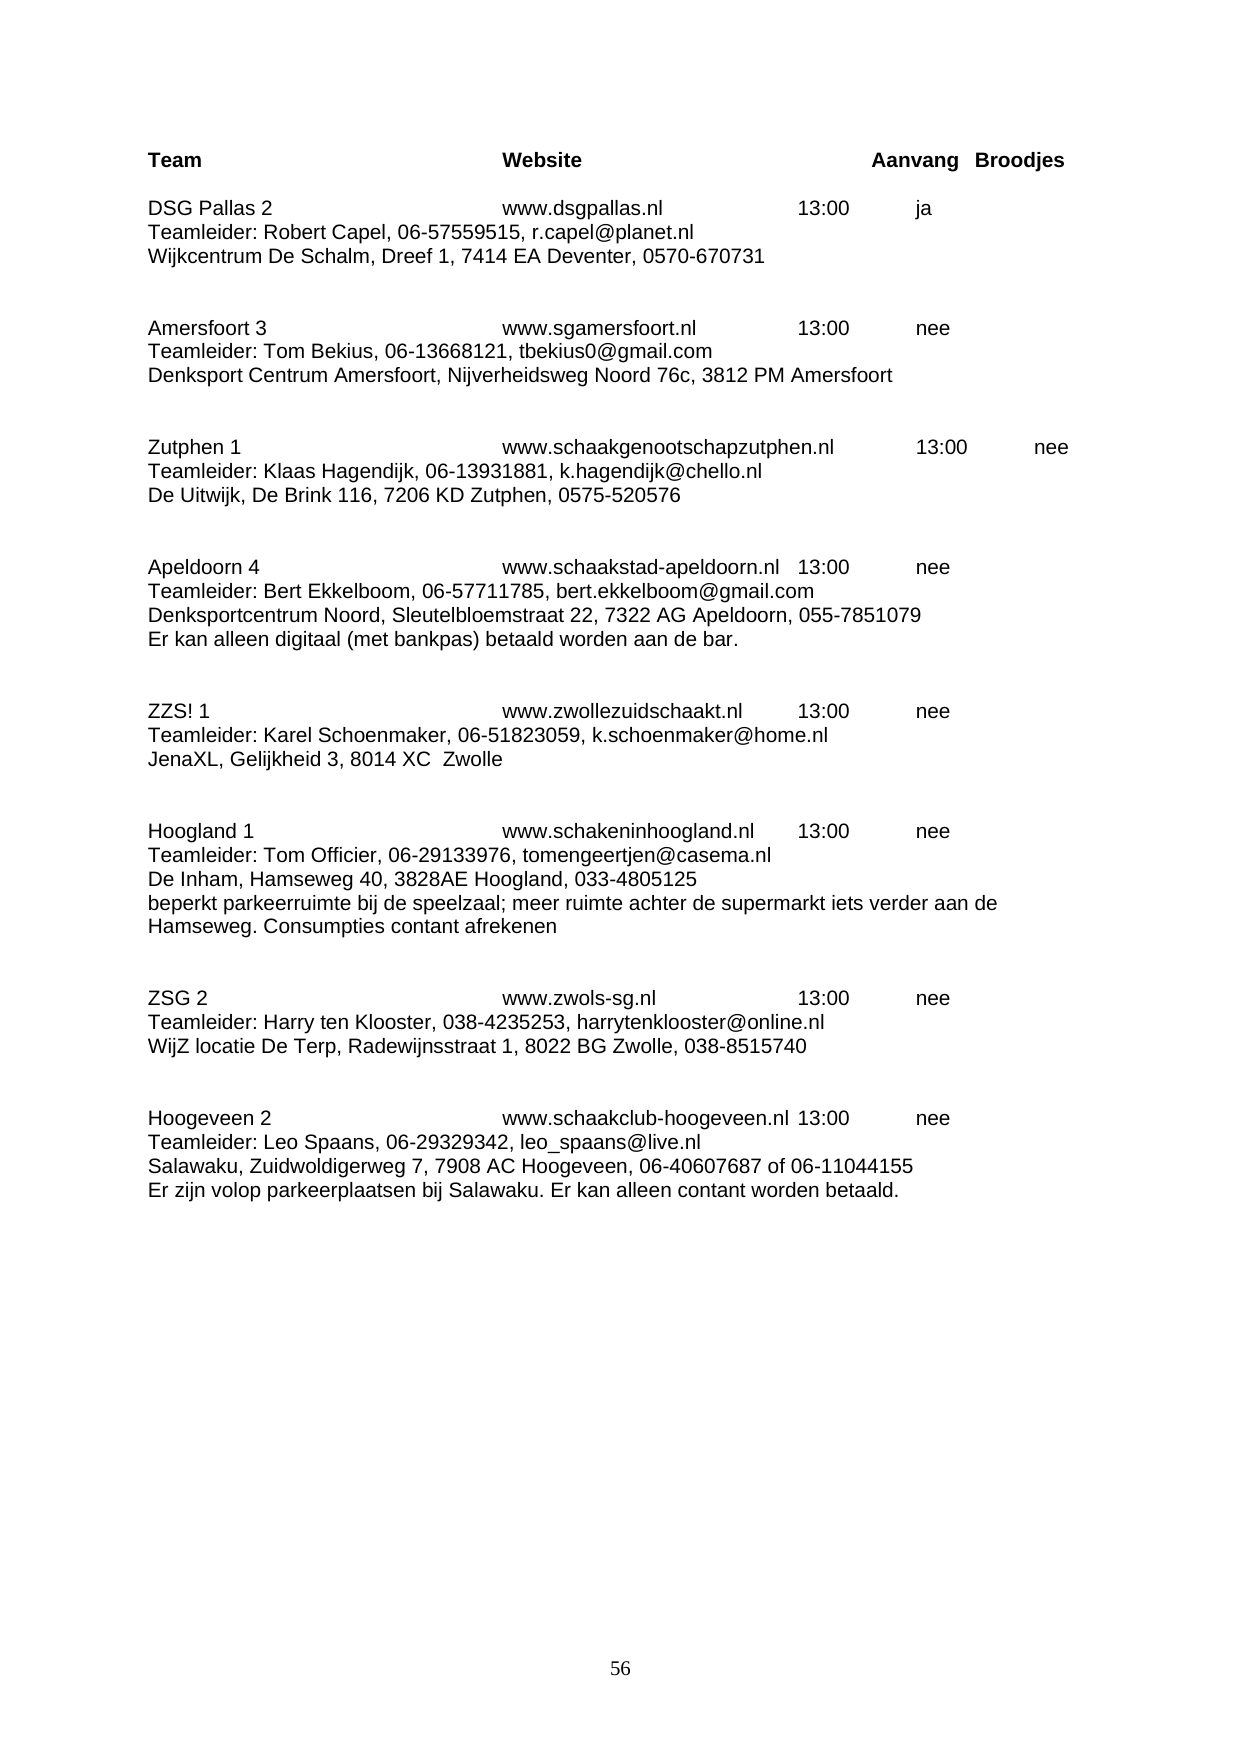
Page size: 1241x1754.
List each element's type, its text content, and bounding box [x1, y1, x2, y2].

text DSG Pallas 2 www.dsgpallas.nl 13:00 ja [148, 172, 1092, 219]
text Denksportcentrum Noord, Sleutelbloemstraat 22, 7322 AG Apeldoorn, 055-7851079 [148, 603, 1092, 627]
text Teamleider: Robert Capel, 06-57559515, r.capel@planet.nl [148, 219, 1092, 243]
text ZZS! 1 www.zwollezuidschaakt.nl 13:00 nee [148, 699, 1092, 723]
text Teamleider: Leo Spaans, 06-29329342, leo_spaans@live.nl [148, 1130, 1092, 1154]
text Apeldoorn 4 www.schaakstad-apeldoorn.nl 13:00 nee [148, 555, 1092, 579]
text ZSG 2 www.zwols-sg.nl 13:00 nee [148, 986, 1092, 1010]
text Denksport Centrum Amersfoort, Nijverheidsweg Noord 76c, 3812 PM Amersfoort [148, 363, 1092, 387]
text Hoogeveen 2 www.schaakclub-hoogeveen.nl 13:00 nee [148, 1106, 1092, 1130]
text Teamleider: Harry ten Klooster, 038-4235253, harrytenklooster@online.nl [148, 1010, 1092, 1034]
text Wijkcentrum De Schalm, Dreef 1, 7414 EA Deventer, 0570-670731 [148, 243, 1092, 267]
text JenaXL, Gelijkheid 3, 8014 XC Zwolle [148, 747, 1092, 771]
text Er kan alleen digitaal (met bankpas) betaald worden aan de bar. [148, 627, 1092, 651]
text De Uitwijk, De Brink 116, 7206 KD Zutphen, 0575-520576 [148, 483, 1092, 507]
text Zutphen 1 www.schaakgenootschapzutphen.nl 13:00 nee [148, 435, 1092, 459]
text Team Website Aanvang Broodjes [148, 148, 1092, 172]
text Salawaku, Zuidwoldigerweg 7, 7908 AC Hoogeveen, 06-40607687 of 06-11044155 Er zijn volop parkeerplaatsen bij Salawaku. Er kan alleen contant worden betaald. [148, 1154, 1092, 1202]
text Teamleider: Karel Schoenmaker, 06-51823059, k.schoenmaker@home.nl [148, 723, 1092, 747]
text Hoogland 1 www.schakeninhoogland.nl 13:00 nee [148, 818, 1092, 842]
text Amersfoort 3 www.sgamersfoort.nl 13:00 nee [148, 315, 1092, 339]
text beperkt parkeerruimte bij de speelzaal; meer ruimte achter de supermarkt iets verder aan de Hamseweg. Consumpties contant afrekenen [148, 890, 1092, 938]
text Teamleider: Tom Bekius, 06-13668121, tbekius0@gmail.com [148, 339, 1092, 363]
text De Inham, Hamseweg 40, 3828AE Hoogland, 033-4805125 [148, 866, 1092, 890]
text Teamleider: Tom Officier, 06-29133976, tomengeertjen@casema.nl [148, 842, 1092, 866]
text WijZ locatie De Terp, Radewijnsstraat 1, 8022 BG Zwolle, 038-8515740 [148, 1034, 1092, 1058]
text Teamleider: Klaas Hagendijk, 06-13931881, k.hagendijk@chello.nl [148, 459, 1092, 483]
text Teamleider: Bert Ekkelboom, 06-57711785, bert.ekkelboom@gmail.com [148, 579, 1092, 603]
